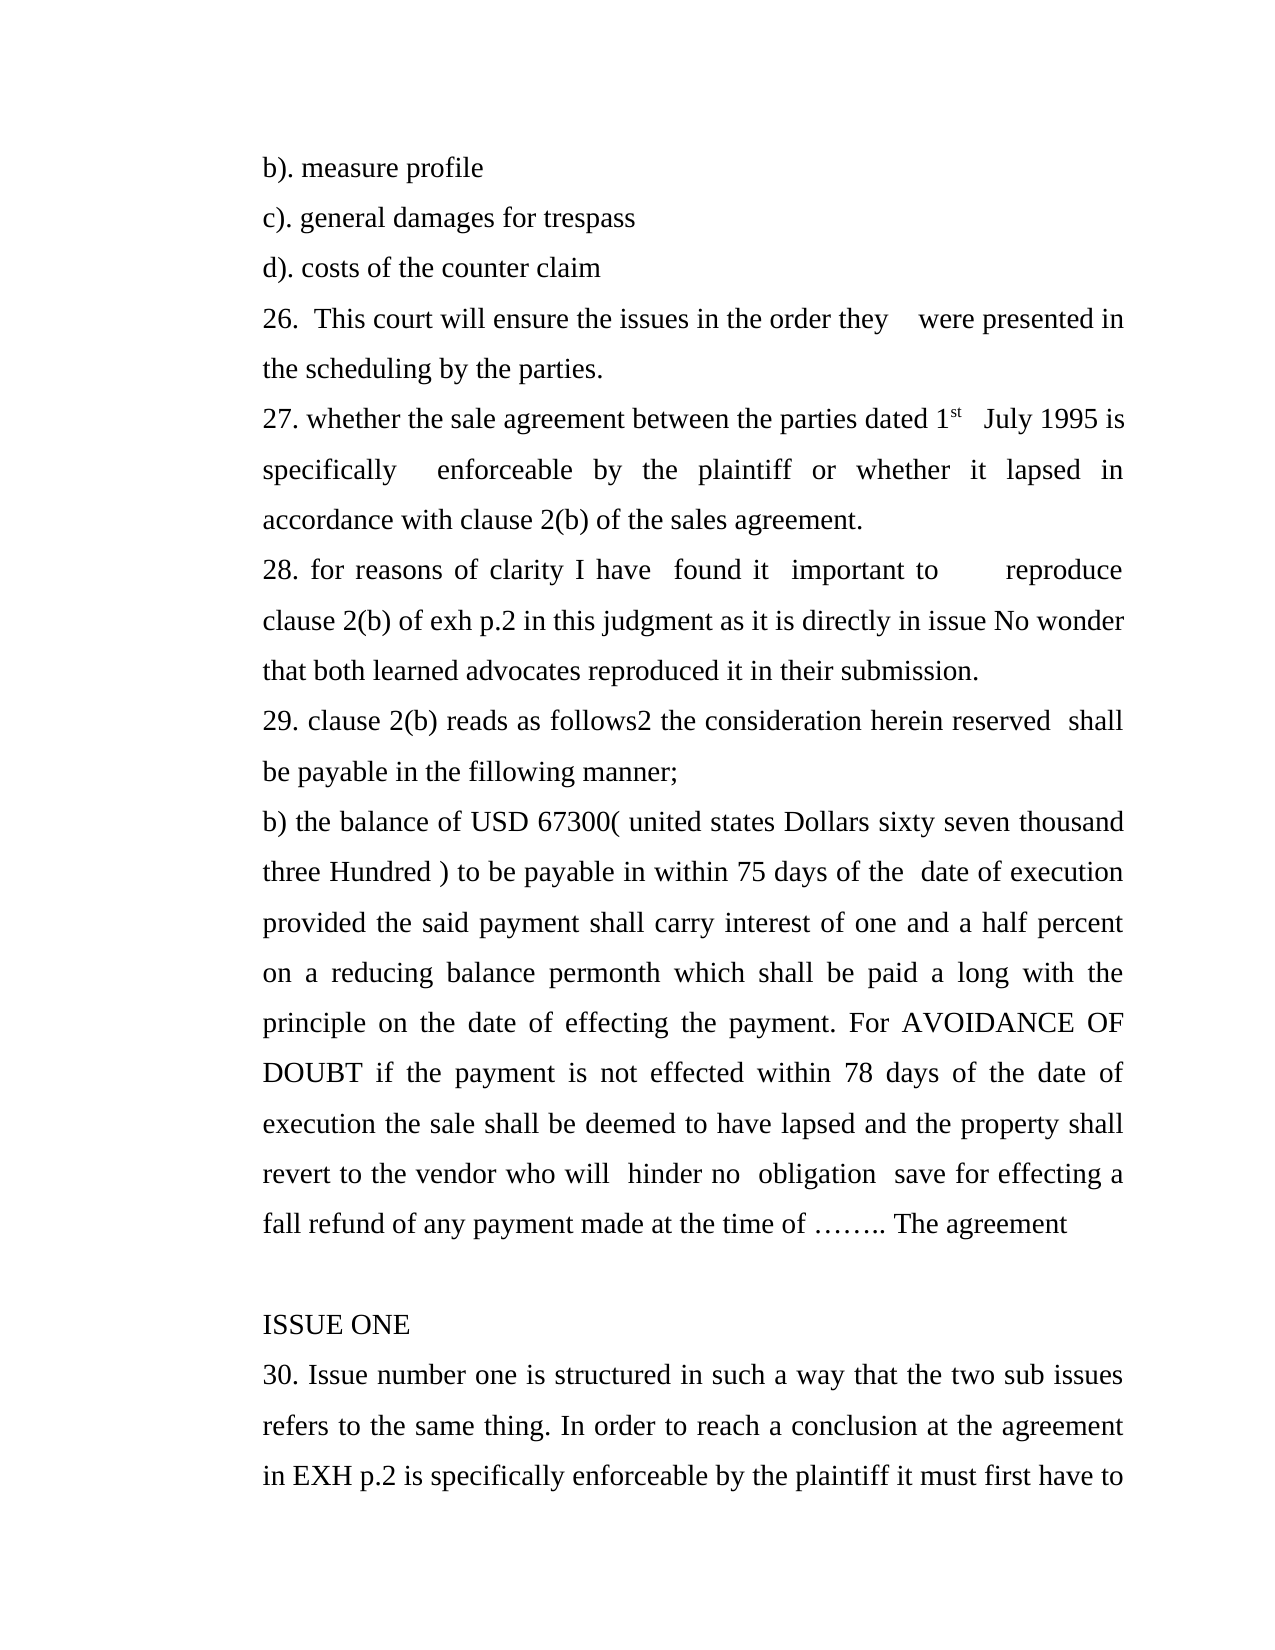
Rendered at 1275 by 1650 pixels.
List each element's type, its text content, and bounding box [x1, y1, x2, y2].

list 26. This court will ensure the issues in the order they were presented in the scheduling by the parties. [262, 301, 1125, 385]
list 29. clause 2(b) reads as follows2 the consideration herein reserved shall be payable in the fillowing manner; [262, 703, 1125, 787]
list ISSUE ONE [262, 1307, 1125, 1341]
list b). measure profile [262, 150, 1125, 183]
list d). costs of the counter claim [262, 251, 1125, 284]
list 28. for reasons of clarity I have found it important to reproduce clause 2(b) of exh p.2 in this judgment as it is directly in issue No wonder that both learned advocates reproduced it in their submission. [262, 552, 1125, 687]
list c). general damages for trespass [262, 200, 1125, 234]
list b) the balance of USD 67300( united states Dollars sixty seven thousand three Hundred ) to be payable in within 75 days of the date of execution provided the said payment shall carry interest of one and a half percent on a reducing balance permonth which shall be paid a long with the principle on the date of effecting the payment. For AVOIDANCE OF DOUBT if the payment is not effected within 78 days of the date of execution the sale shall be deemed to have lapsed and the property shall revert to the vendor who will hinder no obligation save for effecting a fall refund of any payment made at the time of …….. The agreement [262, 804, 1125, 1240]
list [262, 1357, 1125, 1492]
list 27. whether the sale agreement between the parties dated 1st July 1995 is specifically enforceable by the plaintiff or whether it lapsed in accordance with clause 2(b) of the sales agreement. [262, 402, 1125, 536]
